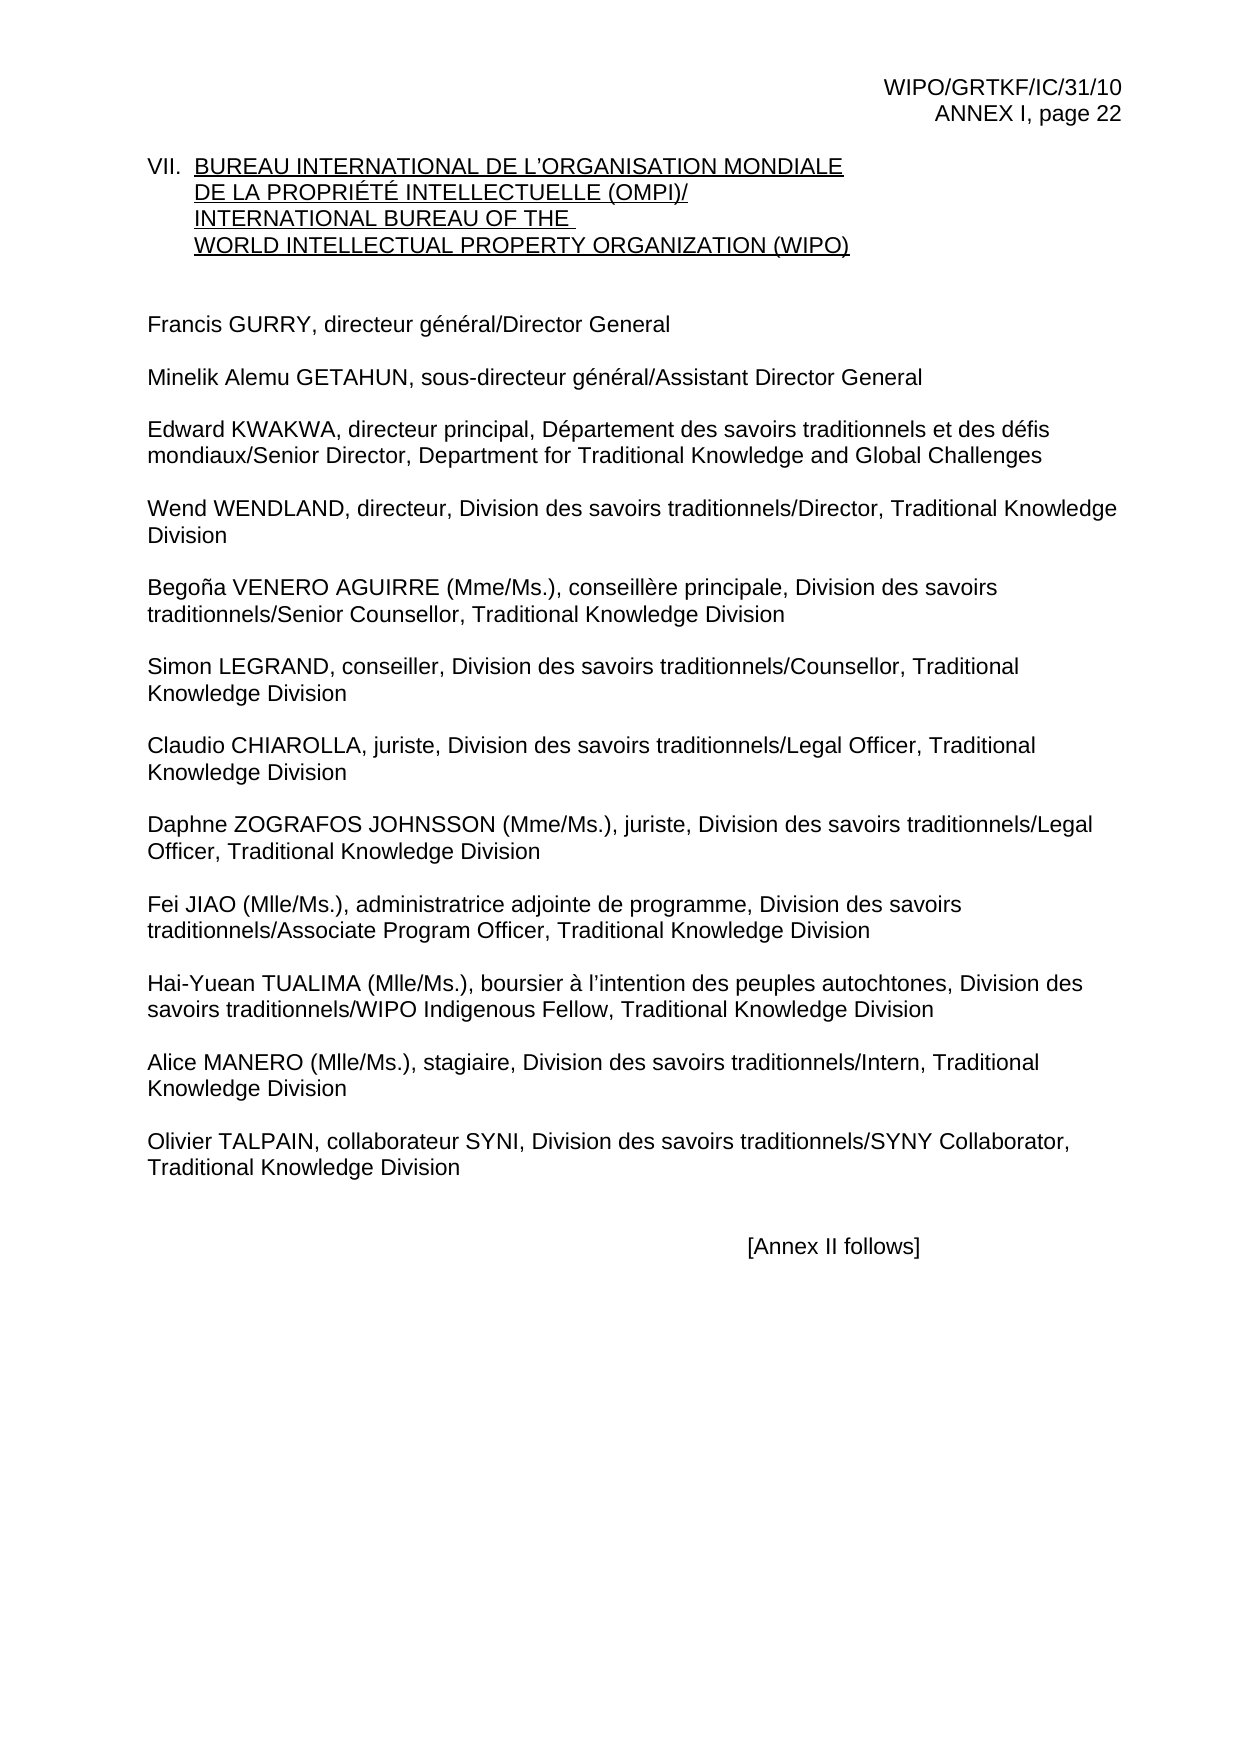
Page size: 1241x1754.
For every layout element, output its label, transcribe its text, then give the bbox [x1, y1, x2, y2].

text Wend WENDLAND, directeur, Division des savoirs traditionnels/Director, Traditional Knowledge Division [147, 495, 1122, 548]
text Hai-Yuean TUALIMA (Mlle/Ms.), boursier à l’intention des peuples autochtones, Division des savoirs traditionnels/WIPO Indigenous Fellow, Traditional Knowledge Division [147, 969, 1122, 1022]
text Begoña VENERO AGUIRRE (Mme/Ms.), conseillère principale, Division des savoirs traditionnels/Senior Counsellor, Traditional Knowledge Division [147, 574, 1122, 627]
text Simon LEGRAND, conseiller, Division des savoirs traditionnels/Counsellor, Traditional Knowledge Division [147, 653, 1122, 706]
text Fei JIAO (Mlle/Ms.), administratrice adjointe de programme, Division des savoirs traditionnels/Associate Program Officer, Traditional Knowledge Division [147, 891, 1122, 943]
text Francis GURRY, directeur général/Director General [147, 311, 1122, 337]
text Olivier TALPAIN, collaborateur SYNI, Division des savoirs traditionnels/SYNY Collaborator, Traditional Knowledge Division [147, 1128, 1122, 1180]
text [Annex II follows] [747, 1233, 1122, 1259]
text Claudio CHIAROLLA, juriste, Division des savoirs traditionnels/Legal Officer, Traditional Knowledge Division [147, 732, 1122, 785]
text Alice MANERO (Mlle/Ms.), stagiaire, Division des savoirs traditionnels/Intern, Traditional Knowledge Division [147, 1049, 1122, 1101]
text Minelik Alemu GETAHUN, sous-directeur général/Assistant Director General [147, 363, 1122, 390]
text Edward KWAKWA, directeur principal, Département des savoirs traditionnels et des défis mondiaux/Senior Director, Department for Traditional Knowledge and Global Challenges [147, 416, 1122, 469]
text VII. BUREAU INTERNATIONAL DE L’ORGANISATION MONDIALE DE LA PROPRIÉTÉ INTELLECTUELLE (OMPI)/ INTERNATIONAL BUREAU OF THE WORLD INTELLECTUAL PROPERTY ORGANIZATION (WIPO) [147, 153, 1122, 258]
text Daphne ZOGRAFOS JOHNSSON (Mme/Ms.), juriste, Division des savoirs traditionnels/Legal Officer, Traditional Knowledge Division [147, 811, 1122, 864]
